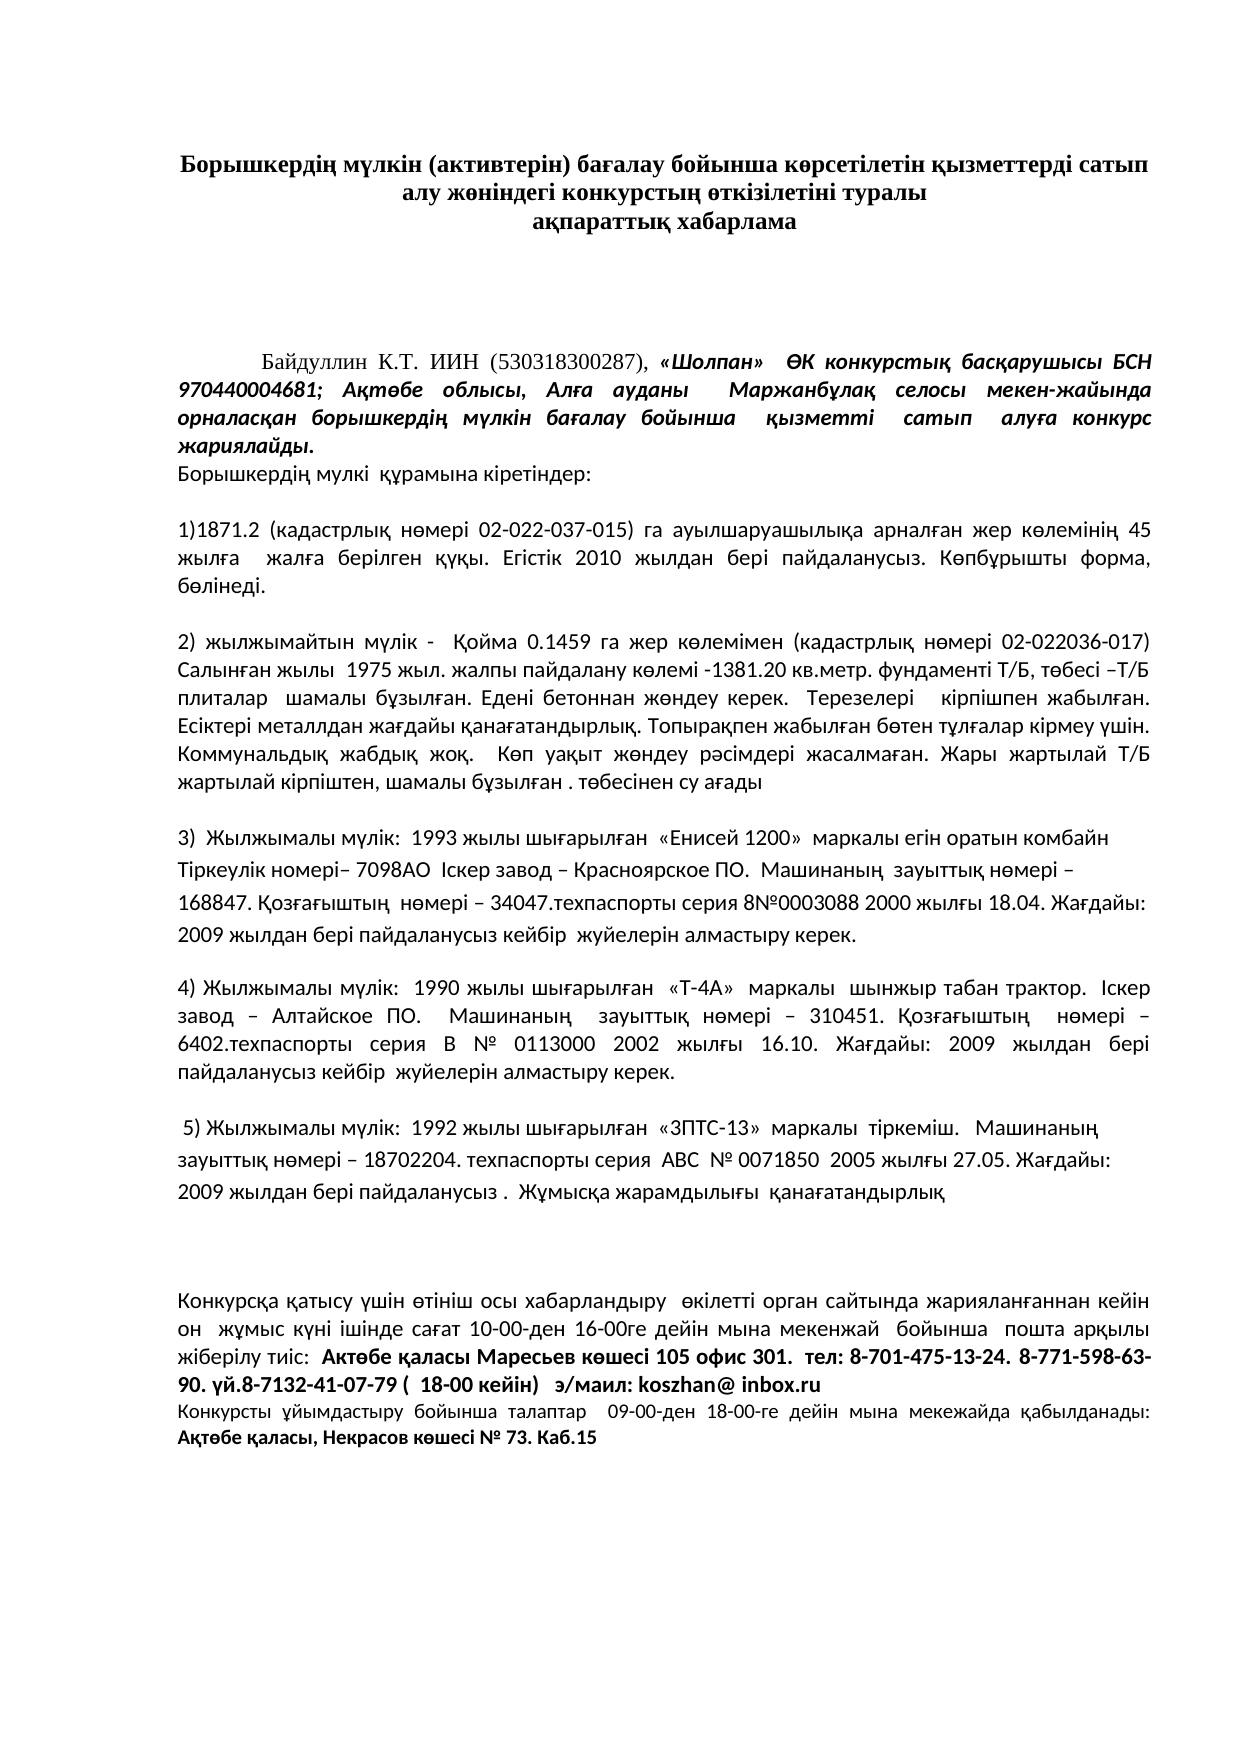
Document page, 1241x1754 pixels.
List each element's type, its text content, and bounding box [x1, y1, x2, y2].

text 4) Жылжымалы мүлік: 1990 жылы шығарылған «Т-4А» маркалы шынжыр табан трактор. Іскер завод – Алтайское ПО. Машинаның зауыттық нөмері – 310451. Қозғағыштың нөмері – 6402.техпаспорты серия В № 0113000 2002 жылғы 16.10. Жағдайы: 2009 жылдан бері пайдаланусыз кейбір жуйелерін алмастыру керек. [177, 973, 1152, 1085]
text 1)1871.2 (кадастрлық нөмері 02-022-037-015) га ауылшаруашылықа арналған жер көлемінің 45 жылға жалға берілген қүқы. Егістік 2010 жылдан бері пайдаланусыз. Көпбұрышты форма, бөлінеді. [177, 515, 1152, 599]
text Борышкердің мүлкін (активтерін) бағалау бойынша көрсетілетін қызметтерді сатып алу жөніндегі конкурстың өткізілетіні туралы ақпараттық хабарлама [177, 149, 1152, 235]
text Борышкердің мулкі құрамына кіретіндер: [177, 459, 1152, 487]
text Конкурсты ұйымдастыру бойынша талаптар 09-00-ден 18-00-ге дейін мына мекежайда қабылданады: Ақтөбе қаласы, Некрасов көшесі № 73. Каб.15 [177, 1398, 1152, 1449]
text Конкурсқа қатысу үшін өтініш осы хабарландыру өкілетті орган сайтында жарияланғаннан кейін он жұмыс күні ішінде сағат 10-00-ден 16-00ге дейін мына мекенжай бойынша пошта арқылы жіберілу тиіс: Актөбе қаласы Маресьев көшесі 105 офис 301. тел: 8-701-475-13-24. 8-771-598-63-90. үй.8-7132-41-07-79 ( 18-00 кейін) э/маил: koszhan@ inbox.ru [177, 1286, 1152, 1398]
text 3) Жылжымалы мүлік: 1993 жылы шығарылған «Енисей 1200» маркалы егін оратын комбайн Тіркеулік номері– 7098АО Іскер завод – Красноярское ПО. Машинаның зауыттық нөмері – 168847. Қозғағыштың нөмері – 34047.техпаспорты серия 8№0003088 2000 жылғы 18.04. Жағдайы: 2009 жылдан бері пайдаланусыз кейбір жуйелерін алмастыру керек. [177, 823, 1152, 948]
text 2) жылжымайтын мүлік - Қойма 0.1459 га жер көлемімен (кадастрлық нөмері 02-022036-017) Салынған жылы 1975 жыл. жалпы пайдалану көлемі -1381.20 кв.метр. фундаменті Т/Б, төбесі –Т/Б плиталар шамалы бұзылған. Едені бетоннан жөндеу керек. Терезелері кірпішпен жабылған. Есіктері металлдан жағдайы қанағатандырлық. Топырақпен жабылған бөтен тұлғалар кірмеу үшін. Коммунальдық жабдық жоқ. Көп уақыт жөндеу рәсімдері жасалмаған. Жары жартылай Т/Б жартылай кірпіштен, шамалы бұзылған . төбесінен су ағады [177, 627, 1152, 795]
text 5) Жылжымалы мүлік: 1992 жылы шығарылған «3ПТС-13» маркалы тіркеміш. Машинаның зауыттық нөмері – 18702204. техпаспорты серия АВС № 0071850 2005 жылғы 27.05. Жағдайы: 2009 жылдан бері пайдаланусыз . Жұмысқа жарамдылығы қанағатандырлық [177, 1113, 1152, 1205]
text Байдуллин К.Т. ИИН (530318300287), «Шолпан» ӨК конкурстық басқарушысы БСН 970440004681; Ақтөбе облысы, Алға ауданы Маржанбұлақ селосы мекен-жайында орналасқан борышкердің мүлкін бағалау бойынша қызметті сатып алуға конкурс жариялайды. [177, 347, 1152, 459]
